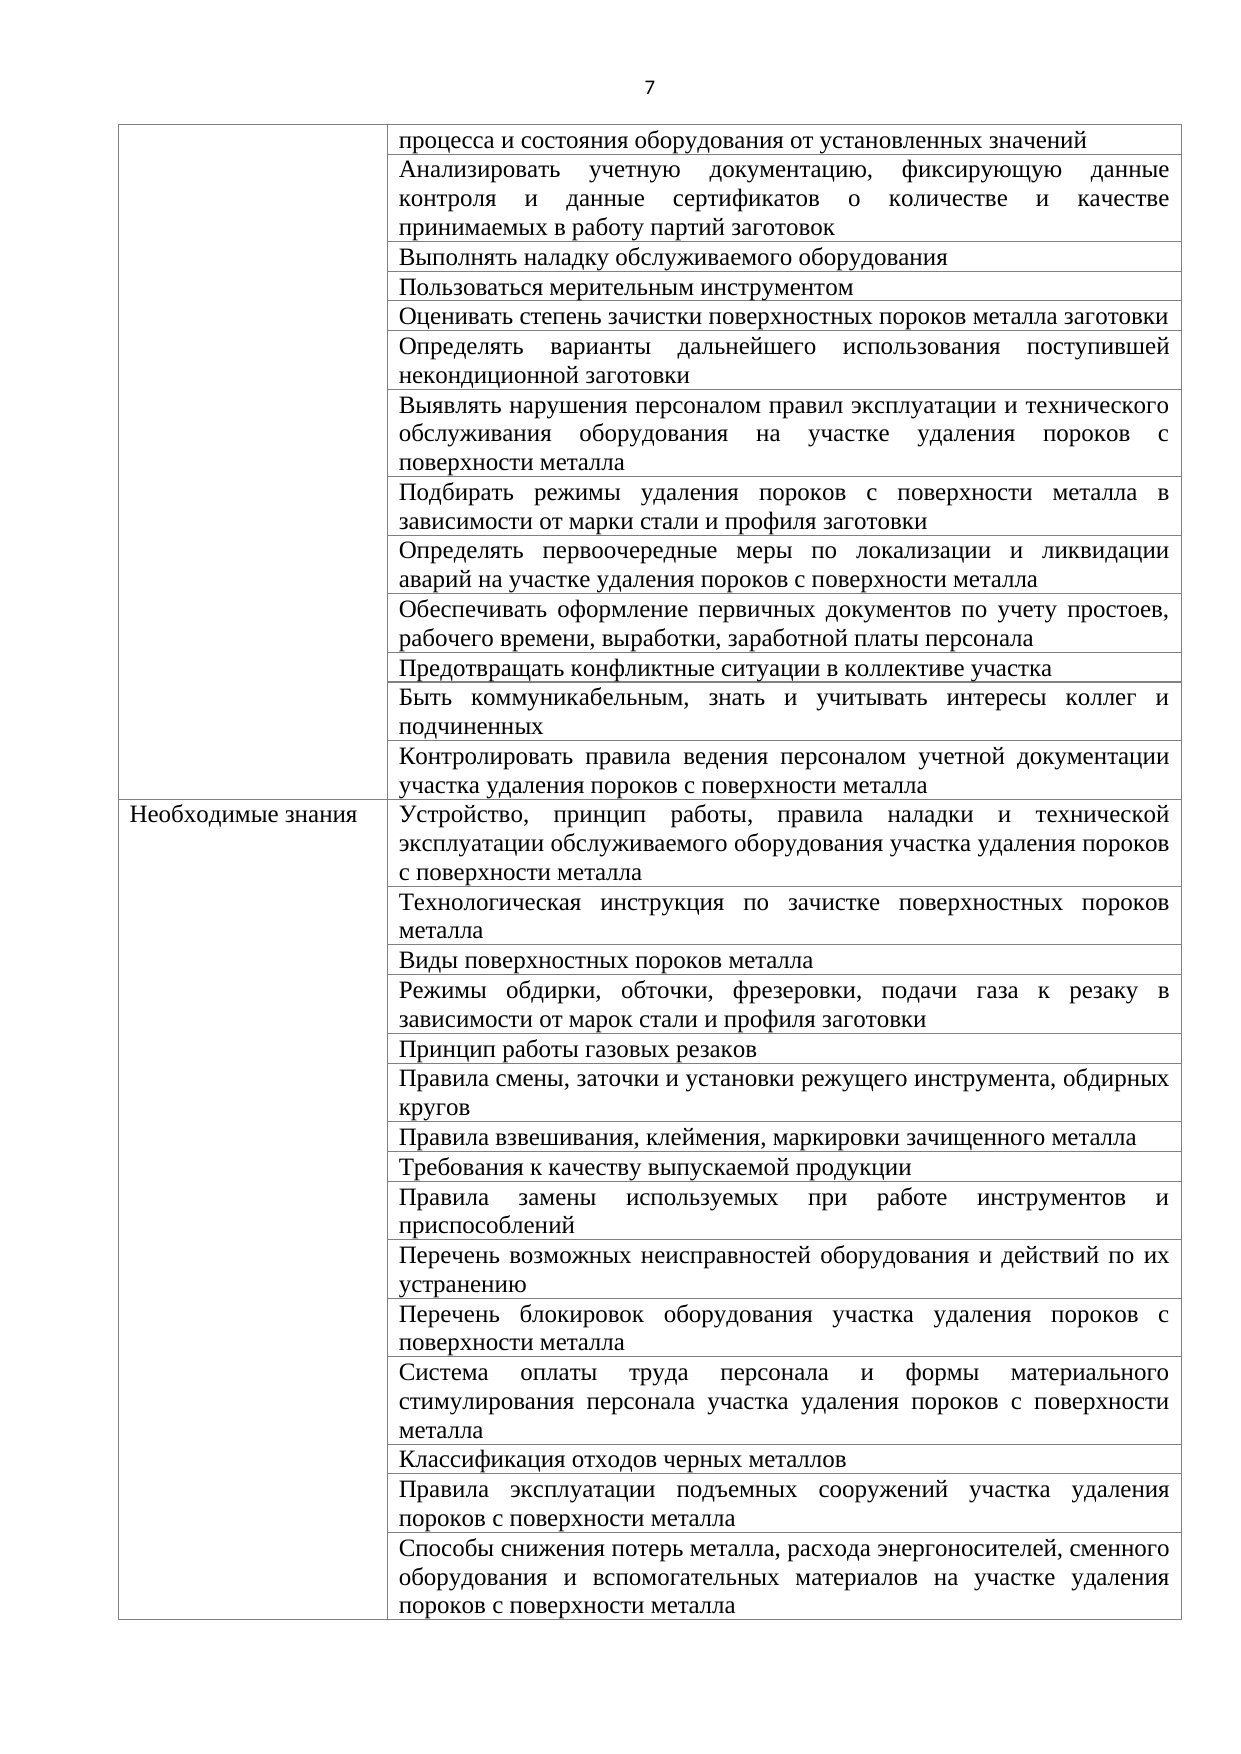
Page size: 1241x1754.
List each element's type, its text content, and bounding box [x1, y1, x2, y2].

table_cell Принцип работы газовых резаков [388, 1034, 1181, 1062]
table_cell Определять первоочередные меры по локализации и ликвидации аварий на участке удаления пороков с поверхности металла [388, 536, 1181, 593]
table_cell Система оплаты труда персонала и формы материального стимулирования персонала участка удаления пороков с поверхности металла [388, 1357, 1181, 1443]
table_cell Устройство, принцип работы, правила наладки и технической эксплуатации обслуживаемого оборудования участка удаления пороков с поверхности металла [388, 800, 1181, 886]
table_cell Правила замены используемых при работе инструментов и приспособлений [388, 1182, 1181, 1239]
table_cell Правила смены, заточки и установки режущего инструмента, обдирных кругов [388, 1064, 1181, 1121]
table_cell Контролировать правила ведения персоналом учетной документации участка удаления пороков с поверхности металла [388, 741, 1181, 798]
table_cell Способы снижения потерь металла, расхода энергоносителей, сменного оборудования и вспомогательных материалов на участке удаления пороков с поверхности металла [388, 1533, 1181, 1619]
table_cell Анализировать учетную документацию, фиксирующую данные контроля и данные сертификатов о количестве и качестве принимаемых в работу партий заготовок [388, 155, 1181, 241]
table_cell Предотвращать конфликтные ситуации в коллективе участка [388, 653, 1181, 681]
table_cell Оценивать степень зачистки поверхностных пороков металла заготовки [388, 301, 1181, 330]
table_cell Выявлять нарушения персоналом правил эксплуатации и технического обслуживания оборудования на участке удаления пороков с поверхности металла [388, 390, 1181, 476]
table_cell Перечень блокировок оборудования участка удаления пороков с поверхности металла [388, 1299, 1181, 1356]
table_cell Виды поверхностных пороков металла [388, 945, 1181, 974]
table_cell Пользоваться мерительным инструментом [388, 272, 1181, 300]
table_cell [388, 125, 1181, 153]
table_cell Технологическая инструкция по зачистке поверхностных пороков металла [388, 887, 1181, 944]
table_cell Правила эксплуатации подъемных сооружений участка удаления пороков с поверхности металла [388, 1474, 1181, 1532]
table_cell Подбирать режимы удаления пороков с поверхности металла в зависимости от марки стали и профиля заготовки [388, 477, 1181, 534]
table_cell Быть коммуникабельным, знать и учитывать интересы коллег и подчиненных [388, 683, 1181, 740]
table_cell Требования к качеству выпускаемой продукции [388, 1152, 1181, 1181]
table_cell Обеспечивать оформление первичных документов по учету простоев, рабочего времени, выработки, заработной платы персонала [388, 594, 1181, 652]
table_cell Правила взвешивания, клеймения, маркировки зачищенного металла [388, 1122, 1181, 1151]
table_cell Режимы обдирки, обточки, фрезеровки, подачи газа к резаку в зависимости от марок стали и профиля заготовки [388, 975, 1181, 1033]
table_cell Перечень возможных неисправностей оборудования и действий по их устранению [388, 1240, 1181, 1298]
table_cell Определять варианты дальнейшего использования поступившей некондиционной заготовки [388, 331, 1181, 389]
table_cell Выполнять наладку обслуживаемого оборудования [388, 242, 1181, 271]
table_cell Необходимые знания [119, 800, 387, 1619]
table_cell Классификация отходов черных металлов [388, 1445, 1181, 1473]
